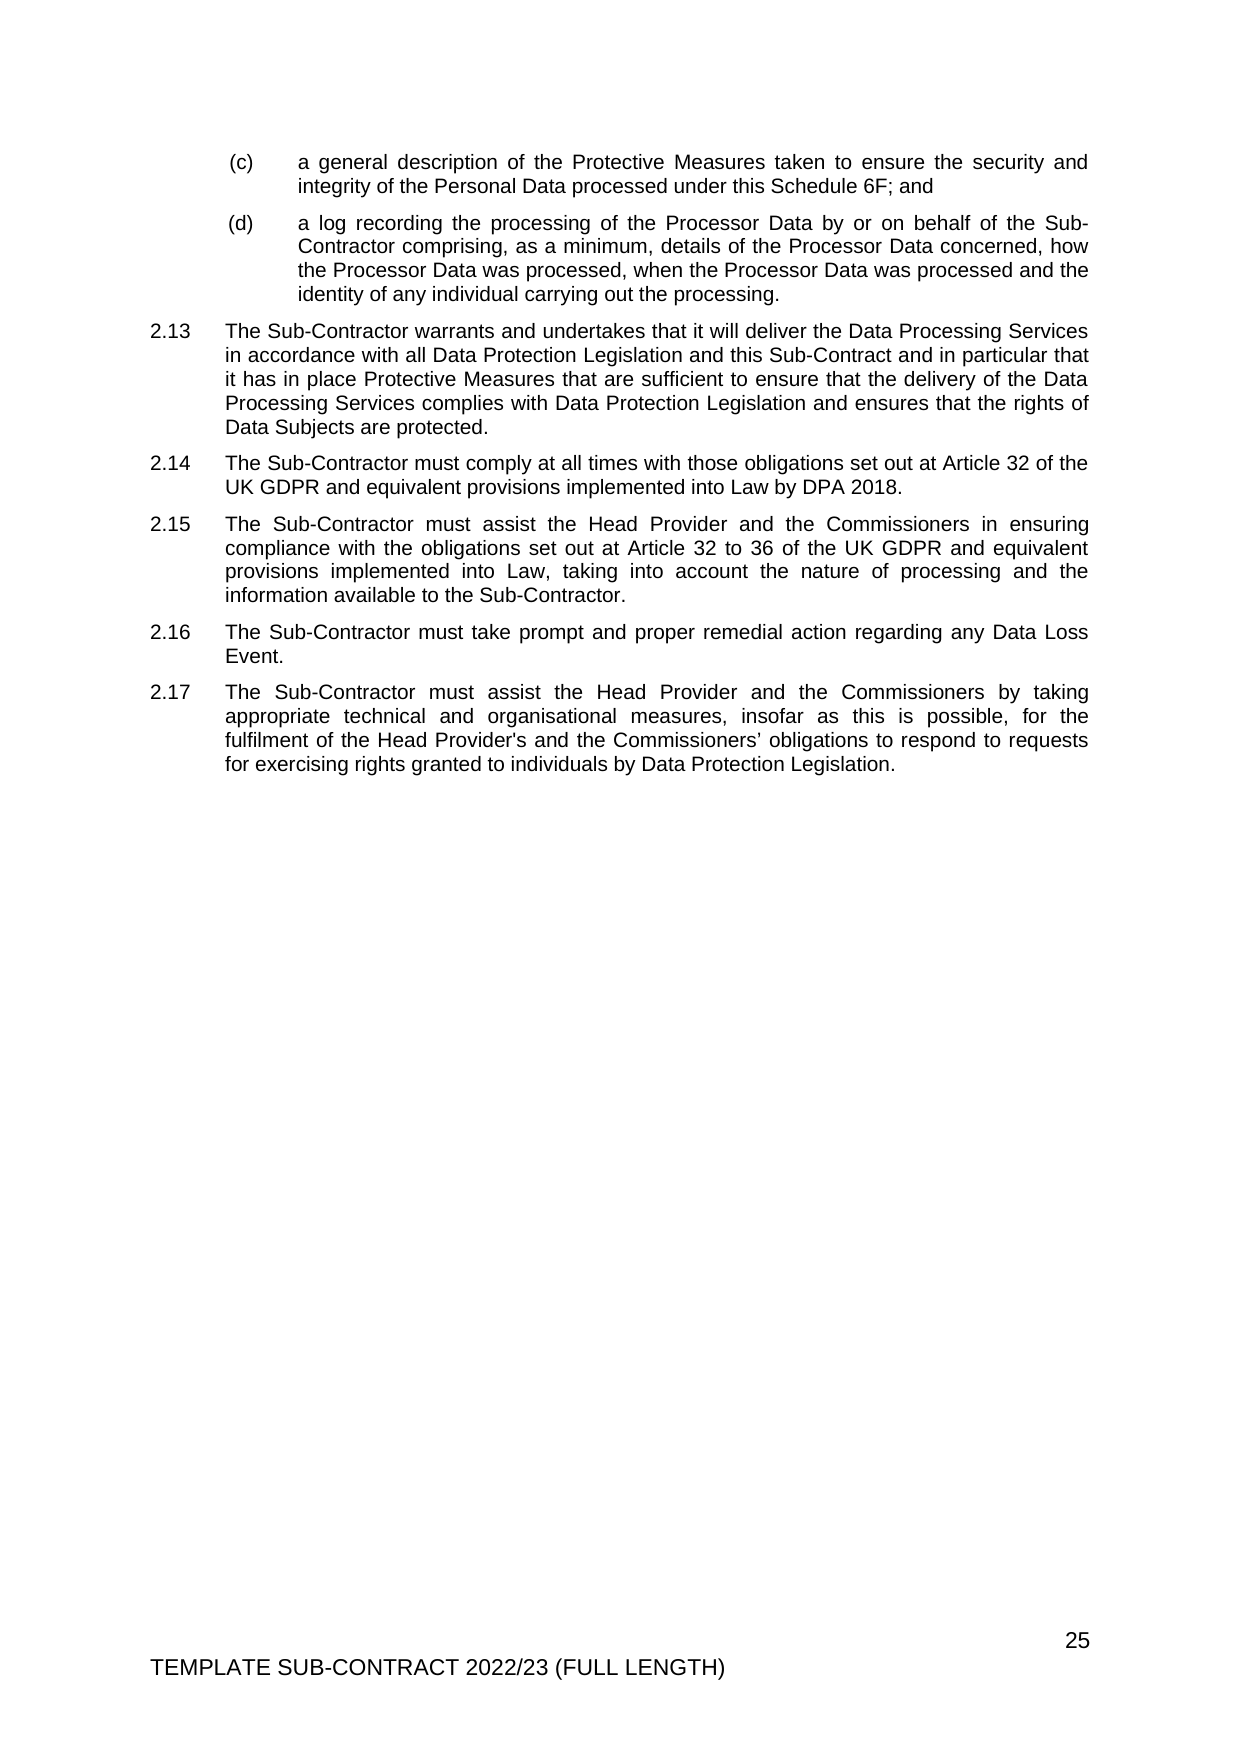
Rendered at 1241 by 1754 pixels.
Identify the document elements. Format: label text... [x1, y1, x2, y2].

list The Sub-Contractor must assist the Head Provider and the Commissioners in ensuring compliance with the obligations set out at Article 32 to 36 of the UK GDPR and equivalent provisions implemented into Law, taking into account the nature of processing and the information available to the Sub-Contractor. [150, 511, 1090, 607]
list a log recording the processing of the Processor Data by or on behalf of the Sub-Contractor comprising, as a minimum, details of the Processor Data concerned, how the Processor Data was processed, when the Processor Data was processed and the identity of any individual carrying out the processing. [253, 210, 1090, 306]
list The Sub-Contractor must comply at all times with those obligations set out at Article 32 of the UK GDPR and equivalent provisions implemented into Law by DPA 2018. [150, 451, 1090, 499]
list The Sub-Contractor must take prompt and proper remedial action regarding any Data Loss Event. [150, 620, 1090, 668]
list The Sub-Contractor warrants and undertakes that it will deliver the Data Processing Services in accordance with all Data Protection Legislation and this Sub-Contract and in particular that it has in place Protective Measures that are sufficient to ensure that the delivery of the Data Processing Services complies with Data Protection Legislation and ensures that the rights of Data Subjects are protected. [150, 319, 1090, 438]
list The Sub-Contractor must assist the Head Provider and the Commissioners by taking appropriate technical and organisational measures, insofar as this is possible, for the fulfilment of the Head Provider's and the Commissioners’ obligations to respond to requests for exercising rights granted to individuals by Data Protection Legislation. [150, 680, 1090, 776]
list a general description of the Protective Measures taken to ensure the security and integrity of the Personal Data processed under this Schedule 6F; and [253, 150, 1090, 198]
